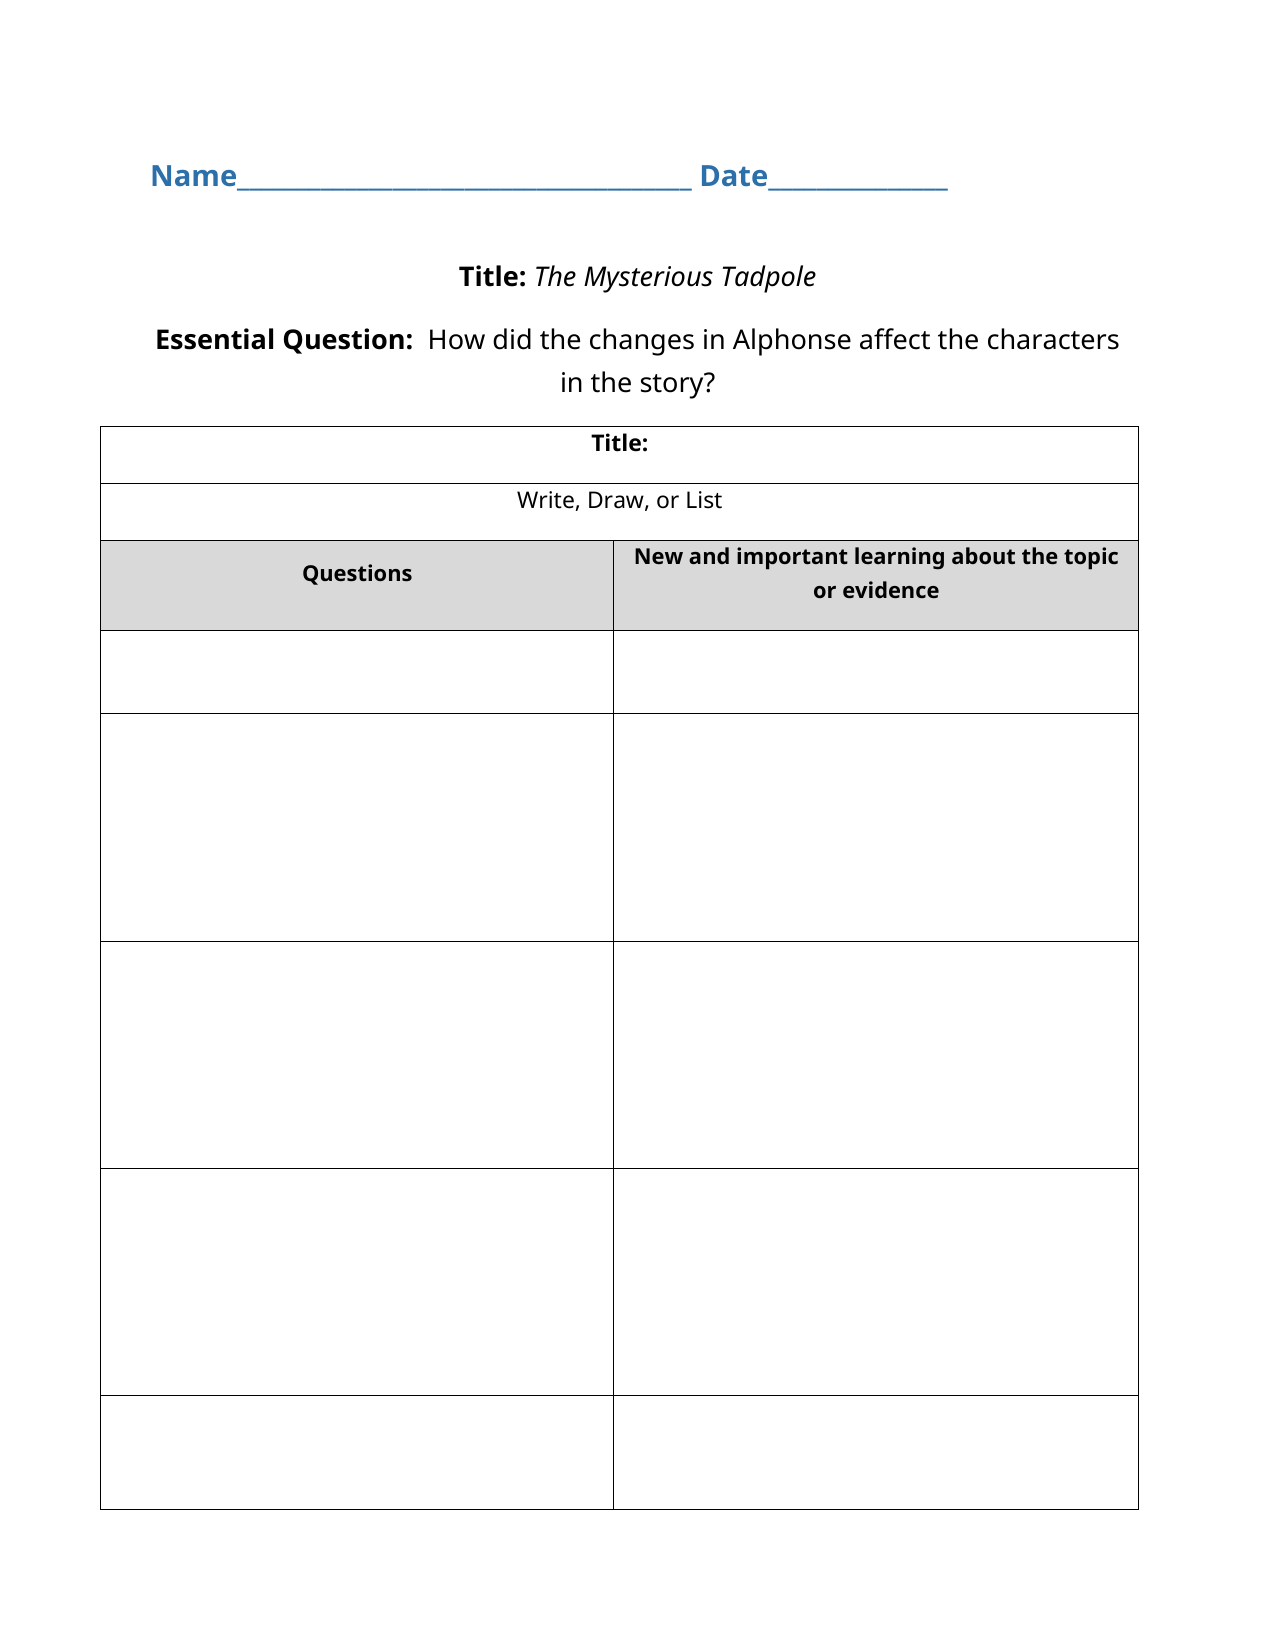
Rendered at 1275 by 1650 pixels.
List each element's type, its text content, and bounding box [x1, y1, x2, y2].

table_cell Write, Draw, or List [101, 484, 1138, 540]
text Title: The Mysterious Tadpole [150, 257, 1125, 294]
table_cell [614, 631, 1138, 713]
table_cell [101, 631, 613, 713]
table_cell [101, 1396, 613, 1509]
table_cell Questions [101, 541, 613, 630]
table_header Title: [101, 427, 1138, 483]
table_cell [614, 1169, 1138, 1395]
table_cell [101, 714, 613, 941]
table_cell [101, 1169, 613, 1395]
table_cell [614, 942, 1138, 1168]
table_cell [101, 942, 613, 1168]
text Essential Question: How did the changes in Alphonse affect the characters in the story? [150, 321, 1125, 400]
table_cell [614, 1396, 1138, 1509]
table_cell [614, 714, 1138, 941]
table_cell New and important learning about the topic or evidence [614, 541, 1138, 630]
subtitle Name______________________________________ Date_______________ [150, 155, 1125, 195]
